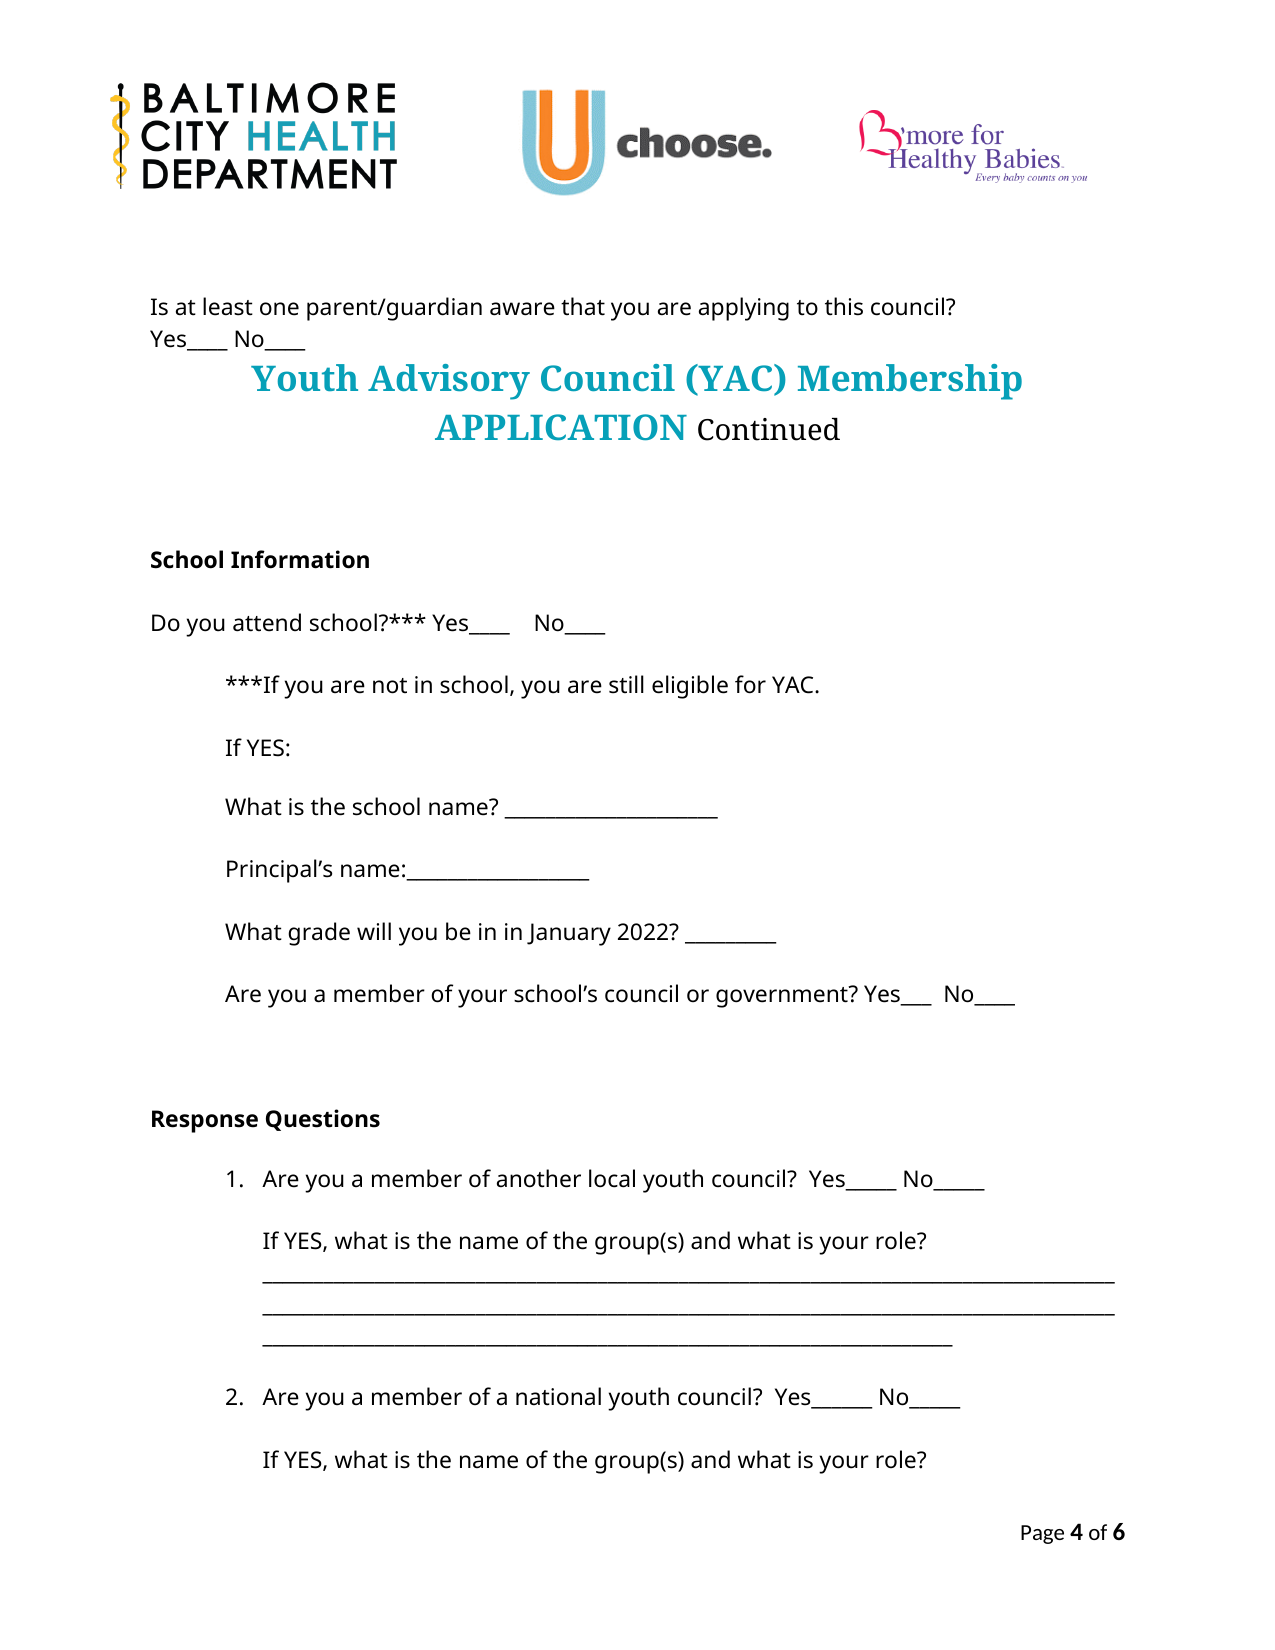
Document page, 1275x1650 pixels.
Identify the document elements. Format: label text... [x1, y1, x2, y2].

text Yes____ No____ [150, 323, 1125, 354]
text What is the school name? _____________________ [150, 791, 1125, 822]
list Are you a member of a national youth council? Yes______ No_____ [225, 1381, 1125, 1413]
text Are you a member of your school’s council or government? Yes___ No____ [150, 978, 1125, 1009]
text Do you attend school?*** Yes____ No____ [150, 607, 1125, 638]
list Are you a member of another local youth council? Yes_____ No_____ [225, 1163, 1125, 1194]
list If YES, what is the name of the group(s) and what is your role? [262, 1225, 1125, 1256]
text Response Questions [150, 1103, 1125, 1134]
picture [92, 65, 415, 207]
text If YES: [150, 732, 1125, 763]
picture [464, 67, 812, 214]
text Is at least one parent/guardian aware that you are applying to this council? [150, 291, 1125, 323]
text Principal’s name:__________________ [150, 853, 1125, 884]
text School Information [150, 544, 1125, 575]
text What grade will you be in in January 2022? _________ [150, 916, 1125, 947]
text Youth Advisory Council (YAC) Membership APPLICATION Continued [150, 354, 1125, 450]
picture [842, 103, 1100, 200]
list If YES, what is the name of the group(s) and what is your role? [262, 1444, 1125, 1475]
text ***If you are not in school, you are still eligible for YAC. [150, 669, 1125, 700]
